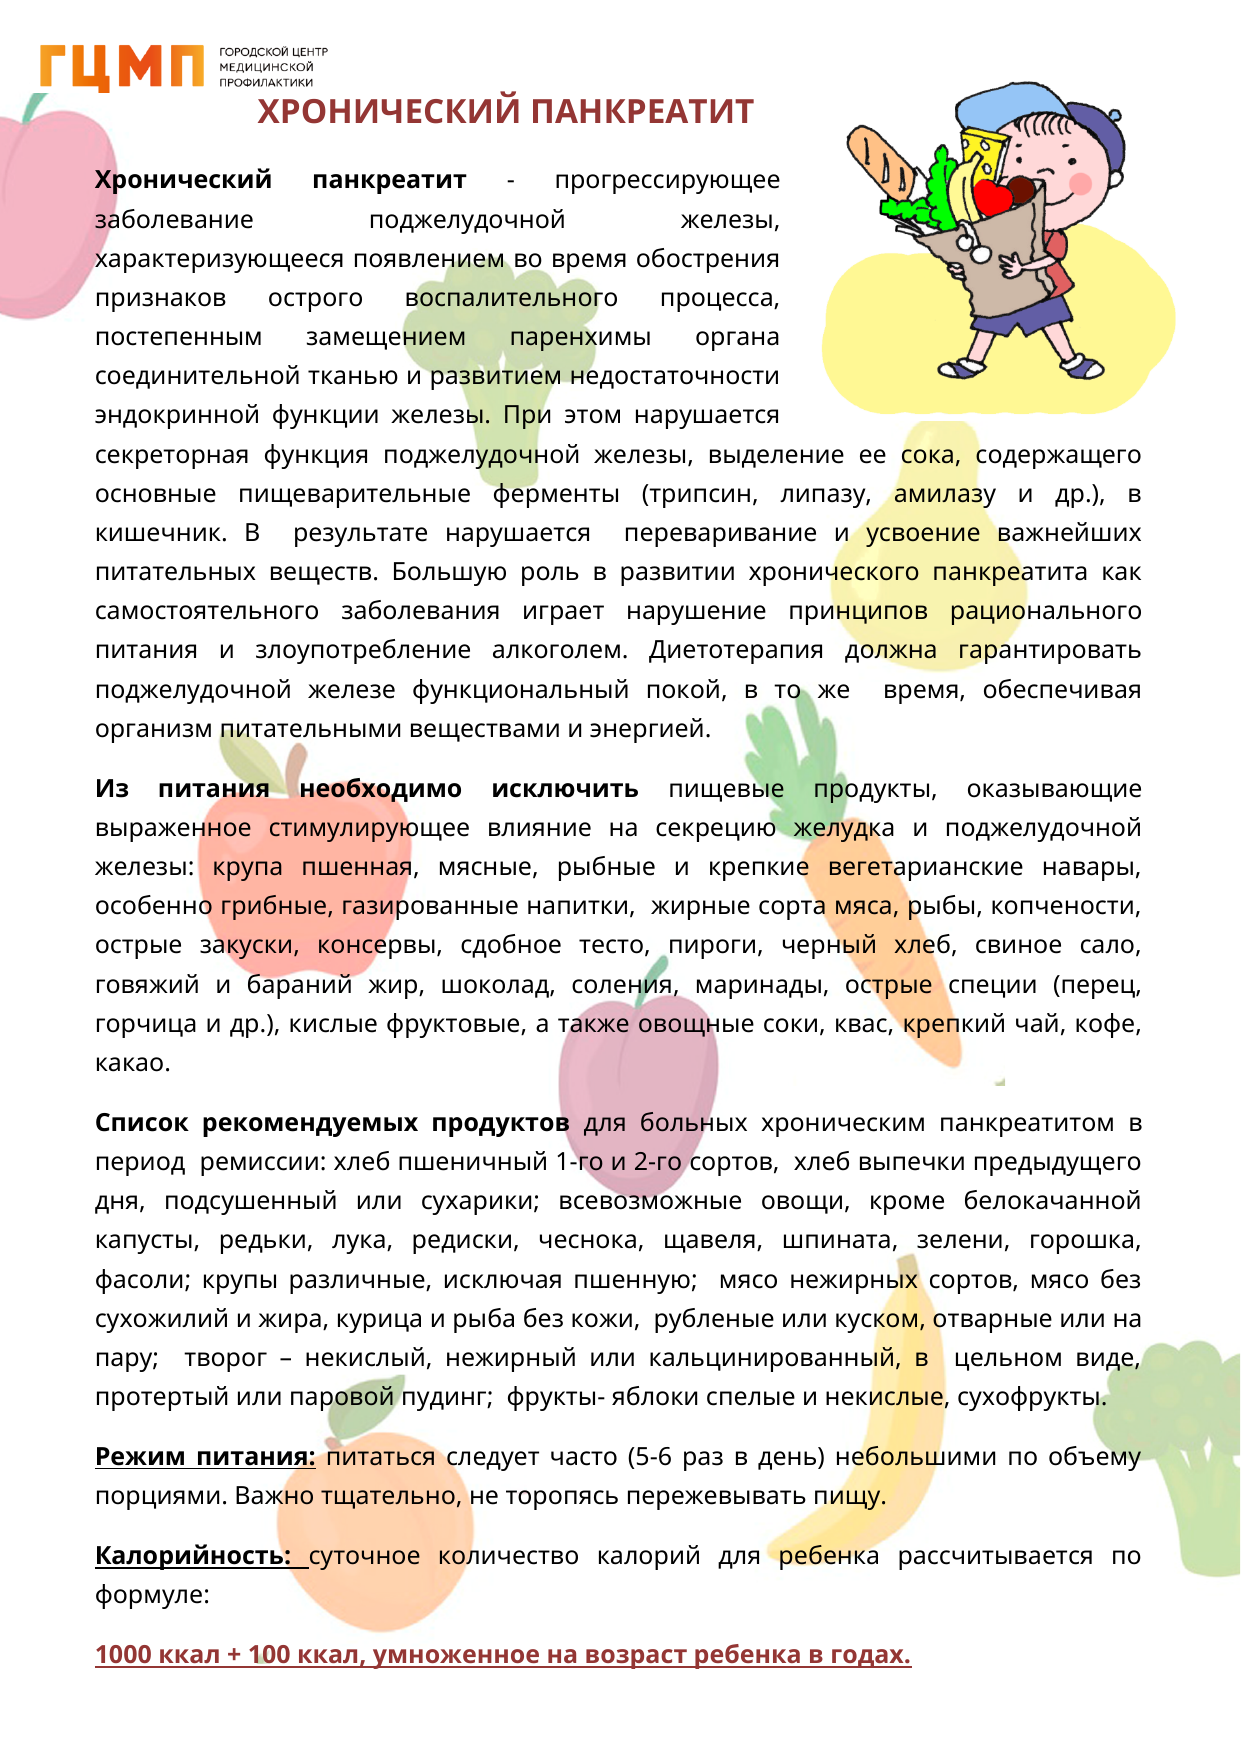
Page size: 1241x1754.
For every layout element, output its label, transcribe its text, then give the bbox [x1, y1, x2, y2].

text Режим питания: питаться следует часто (5-6 раз в день) небольшими по объему порциями. Важно тщательно, не торопясь пережевывать пищу. [94, 1439, 1143, 1512]
text 1000 ккал + 100 ккал, умноженное на возраст ребенка в годах. [94, 1637, 1143, 1671]
text Калорийность: суточное количество калорий для ребенка рассчитывается по формуле: [94, 1538, 1143, 1611]
picture [0, 17, 1241, 1733]
text Из питания необходимо исключить пищевые продукты, оказывающие выраженное стимулирующее влияние на секрецию желудка и поджелудочной железы: крупа пшенная, мясные, рыбные и крепкие вегетарианские навары, особенно грибные, газированные напитки, жирные сорта мяса, рыбы, копчености, острые закуски, консервы, сдобное тесто, пироги, черный хлеб, свиное сало, говяжий и бараний жир, шоколад, соления, маринады, острые специи (перец, горчица и др.), кислые фруктовые, а также овощные соки, квас, крепкий чай, кофе, какао. [94, 770, 1143, 1079]
text ХРОНИЧЕСКИЙ ПАНКРЕАТИТ [153, 87, 799, 133]
text Хронический панкреатит - прогрессирующее заболевание поджелудочной железы, характеризующееся появлением во время обострения признаков острого воспалительного процесса, постепенным замещением паренхимы органа соединительной тканью и развитием недостаточности эндокринной функции железы. При этом нарушается секреторная функция поджелудочной железы, выделение ее сока, содержащего основные пищеварительные ферменты (трипсин, липазу, амилазу и др.), в кишечник. В результате нарушается переваривание и усвоение важнейших питательных веществ. Большую роль в развитии хронического панкреатита как самостоятельного заболевания играет нарушение принципов рационального питания и злоупотребление алкоголем. Диетотерапия должна гарантировать поджелудочной железе функциональный покой, в то же время, обеспечивая организм питательными веществами и энергией. [94, 162, 1143, 744]
text Список рекомендуемых продуктов для больных хроническим панкреатитом в период ремиссии: хлеб пшеничный 1-го и 2-го сортов, хлеб выпечки предыдущего дня, подсушенный или сухарики; всевозможные овощи, кроме белокачанной капусты, редьки, лука, редиски, чеснока, щавеля, шпината, зелени, горошка, фасоли; крупы различные, исключая пшенную; мясо нежирных сортов, мясо без сухожилий и жира, курица и рыба без кожи, рубленые или куском, отварные или на пару; творог – некислый, нежирный или кальцинированный, в цельном виде, протертый или паровой пудинг; фрукты- яблоки спелые и некислые, сухофрукты. [94, 1104, 1143, 1413]
